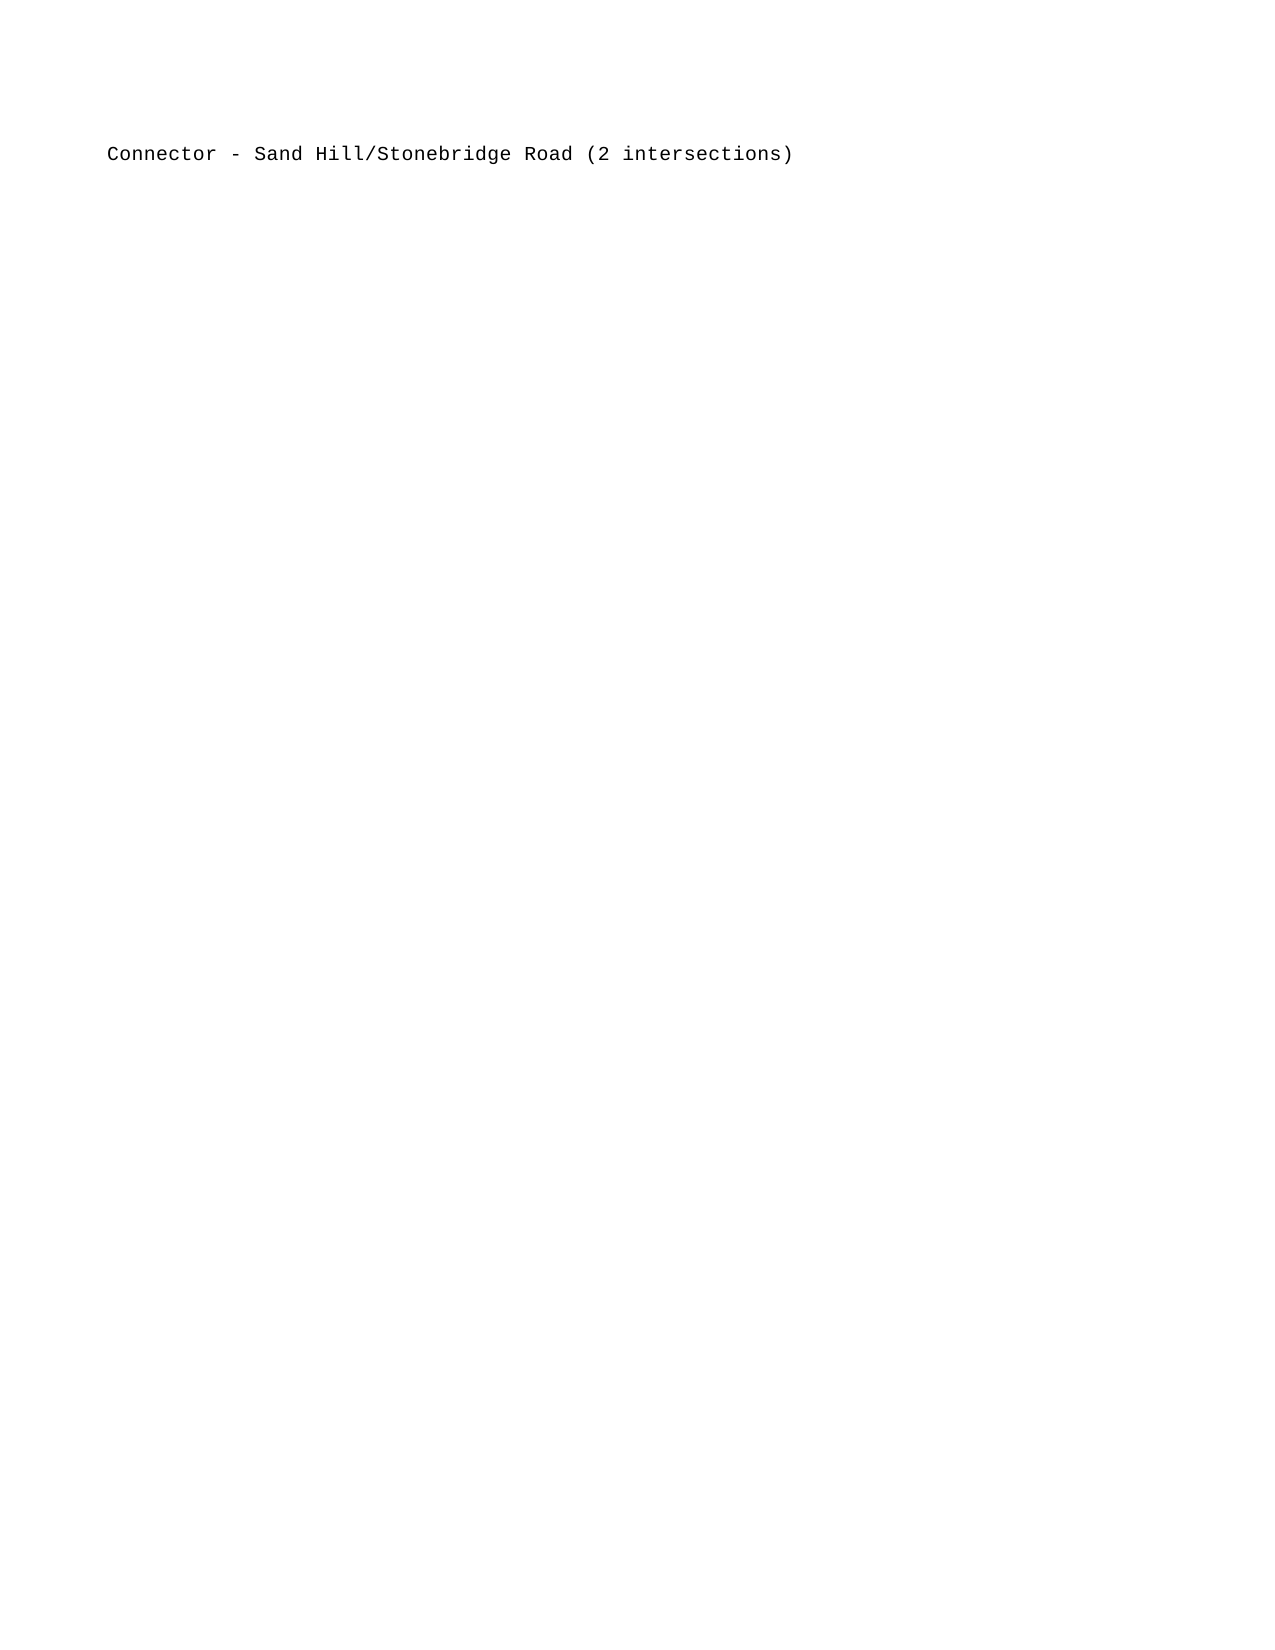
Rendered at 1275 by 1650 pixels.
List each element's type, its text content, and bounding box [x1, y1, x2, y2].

text Connector - Sand Hill/Stonebridge Road (2 intersections) [107, 144, 1142, 164]
